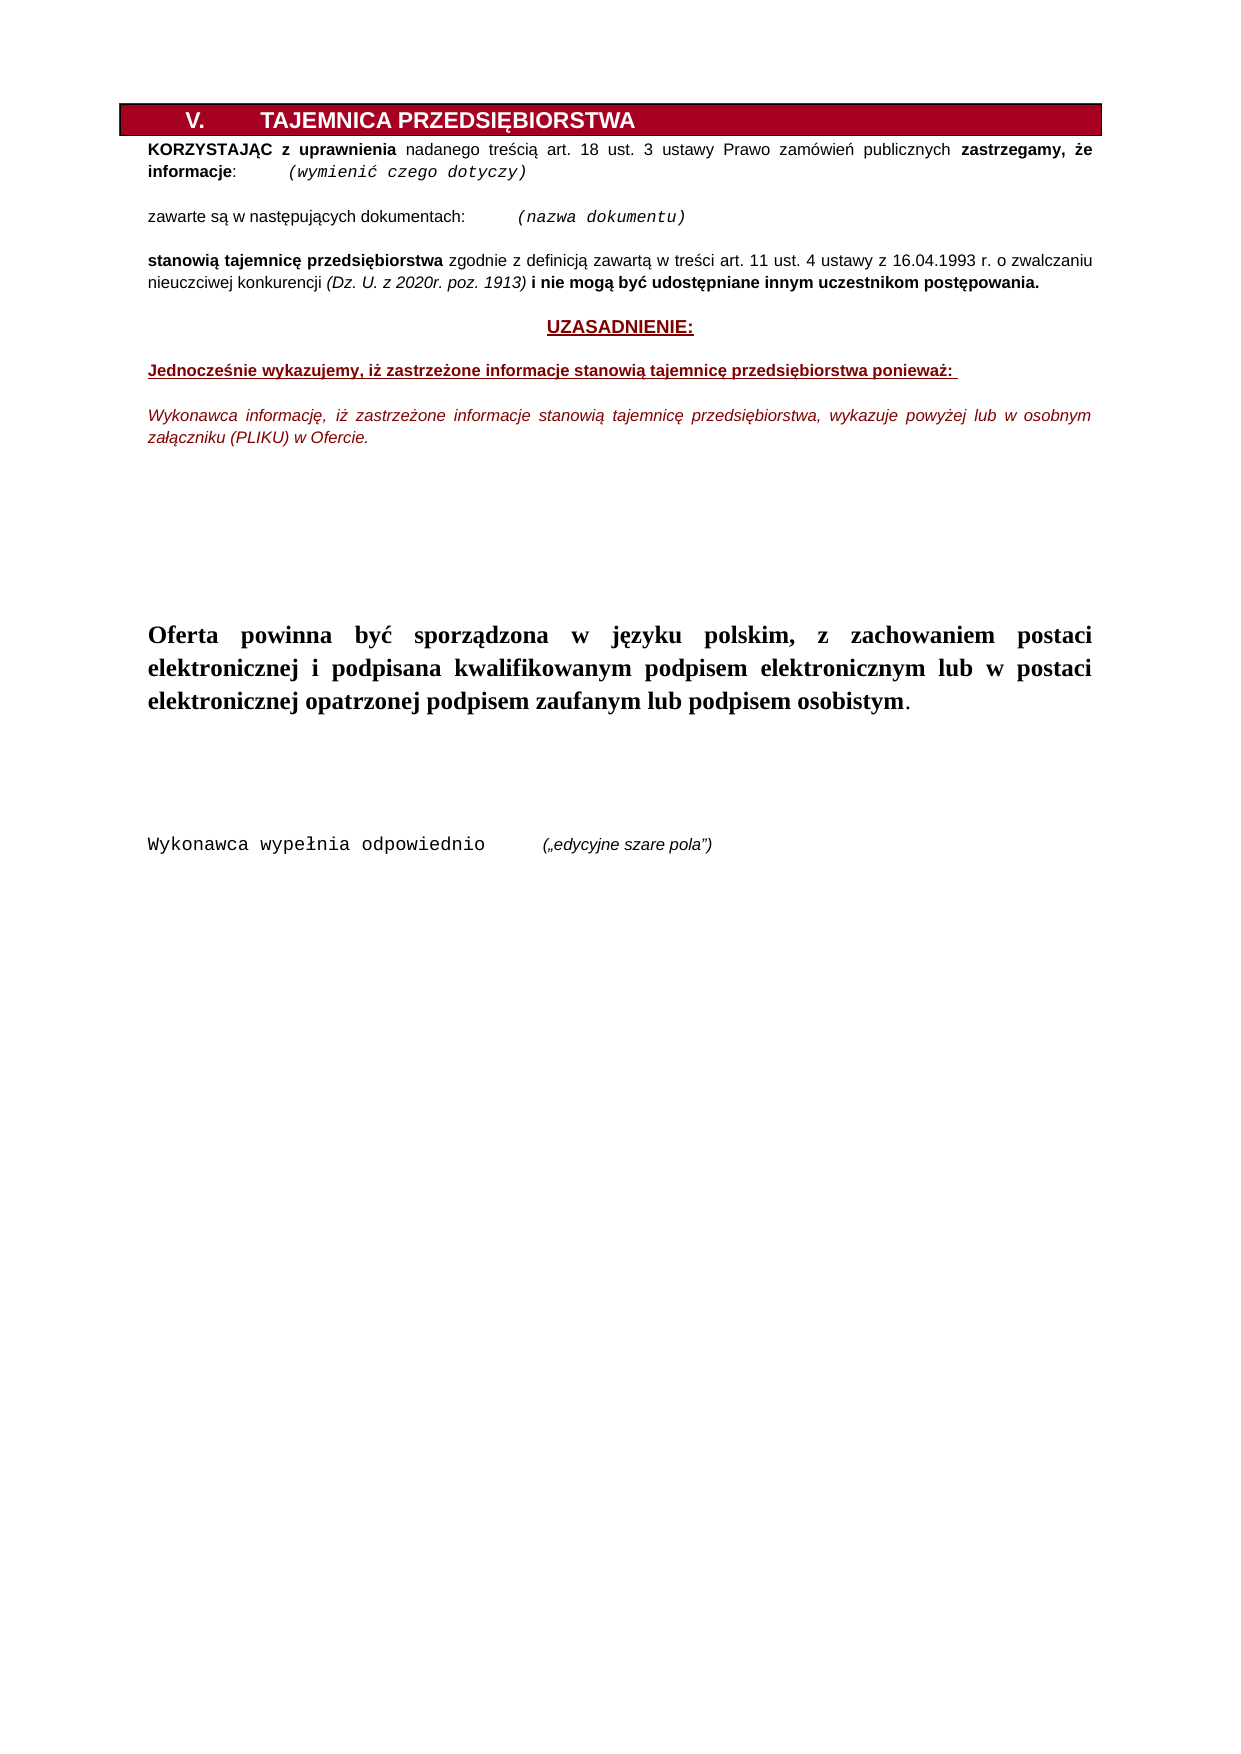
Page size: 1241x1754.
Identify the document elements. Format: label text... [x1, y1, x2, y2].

text stanowią tajemnicę przedsiębiorstwa zgodnie z definicją zawartą w treści art. 11 ust. 4 ustawy z 16.04.1993 r. o zwalczaniu nieuczciwej konkurencji (Dz. U. z 2020r. poz. 1913) i nie mogą być udostępniane innym uczestnikom postępowania. [148, 251, 1093, 292]
text UZASADNIENIE: [148, 316, 1093, 337]
text Oferta powinna być sporządzona w języku polskim, z zachowaniem postaci elektronicznej i podpisana kwalifikowanym podpisem elektronicznym lub w postaci elektronicznej opatrzonej podpisem zaufanym lub podpisem osobistym. [148, 620, 1093, 714]
text Wykonawca wypełnia odpowiednio („edycyjne szare pola”) [148, 834, 1093, 856]
text Jednocześnie wykazujemy, iż zastrzeżone informacje stanowią tajemnicę przedsiębiorstwa ponieważ: [148, 361, 1093, 380]
text KORZYSTAJĄC z uprawnienia nadanego treścią art. 18 ust. 3 ustawy Prawo zamówień publicznych zastrzegamy, że informacje: (wymienić czego dotyczy) [148, 140, 1093, 182]
text Wykonawca informację, iż zastrzeżone informacje stanowią tajemnicę przedsiębiorstwa, wykazuje powyżej lub w osobnym załączniku (PLIKU) w Ofercie. [148, 405, 1093, 447]
text zawarte są w następujących dokumentach: (nazwa dokumentu) [148, 206, 1093, 227]
list TAJEMNICA PRZEDSIĘBIORSTWA [121, 105, 1101, 135]
